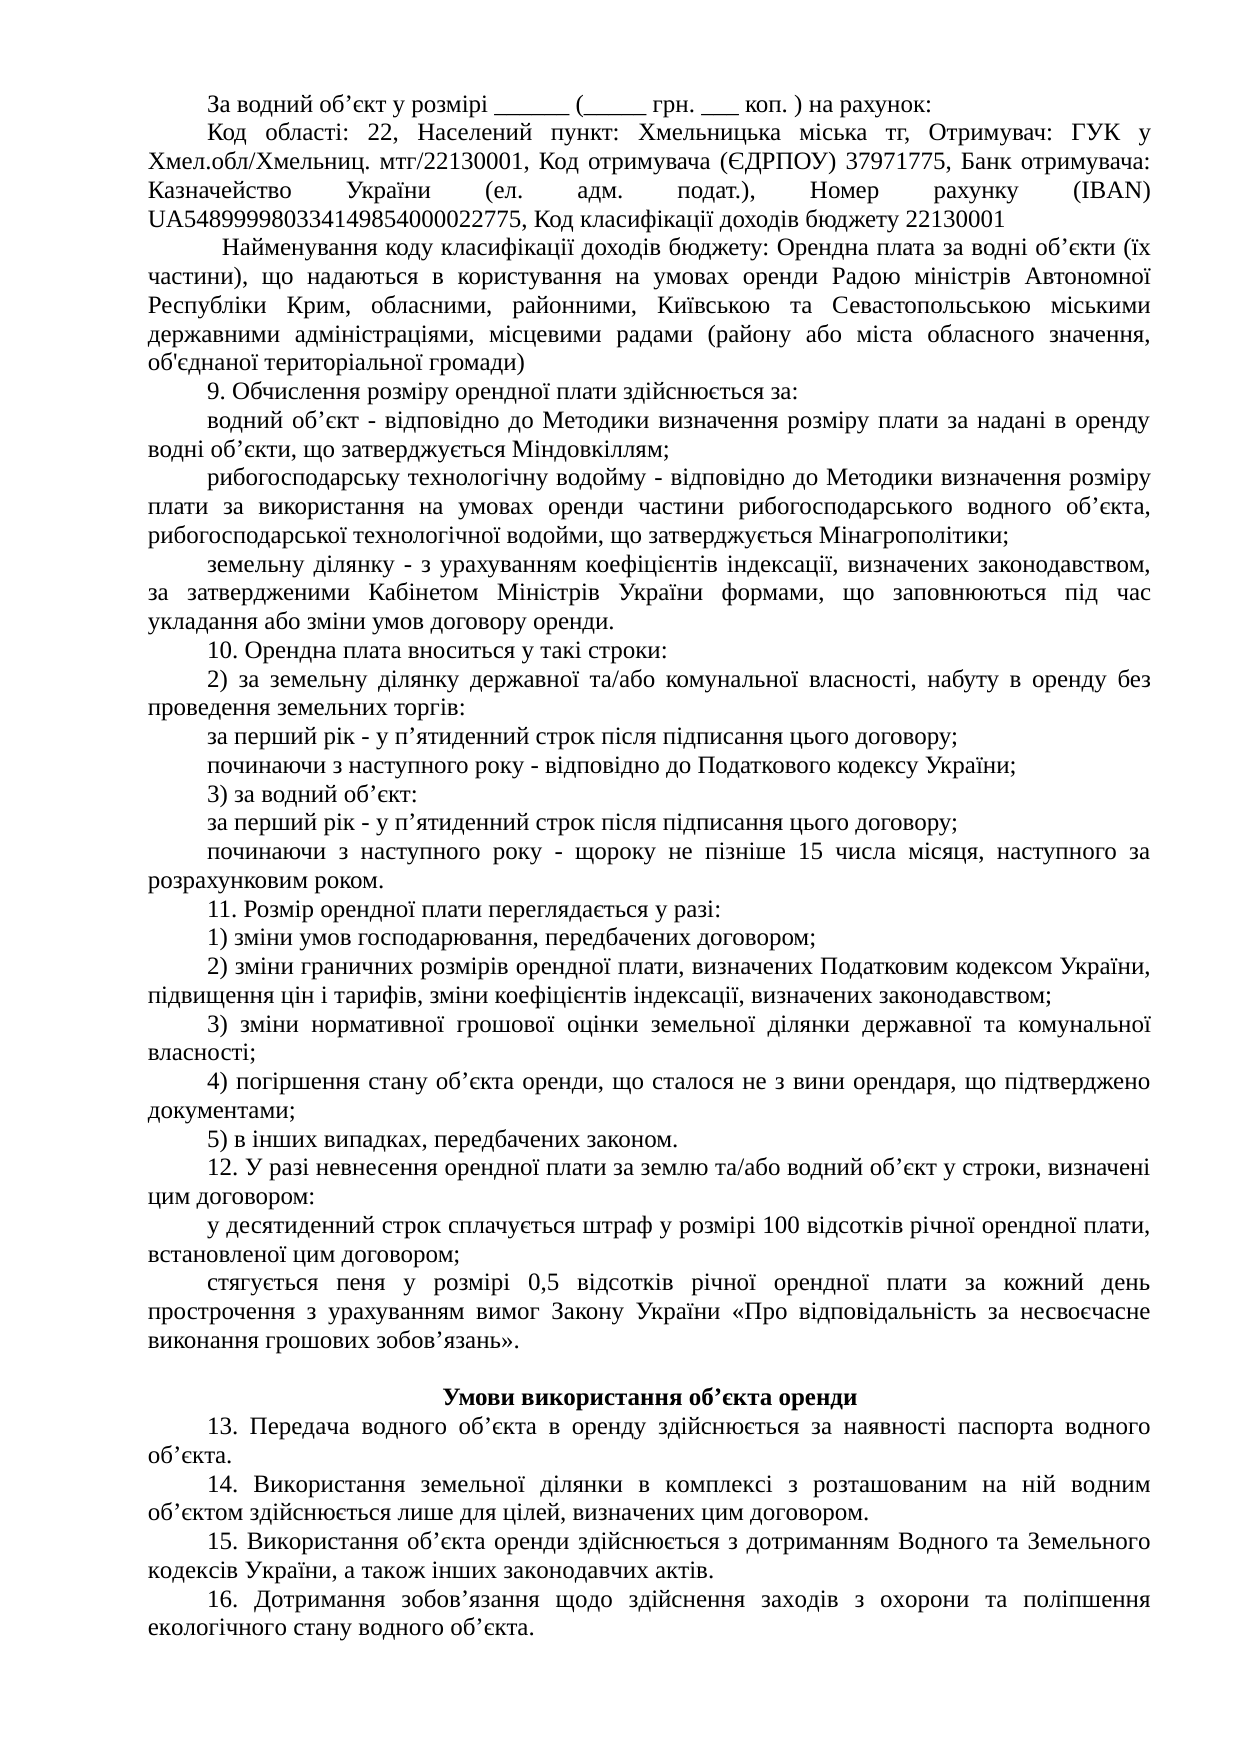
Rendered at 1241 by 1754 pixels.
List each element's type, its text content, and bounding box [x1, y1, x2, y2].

text 15. Використання об’єкта оренди здійснюється з дотриманням Водного та Земельного кодексів України, а також інших законодавчих актів. [148, 1526, 1152, 1584]
text земельну ділянку - з урахуванням коефіцієнтів індексації, визначених законодавством, за затвердженими Кабінетом Міністрів України формами, що заповнюються під час укладання або зміни умов договору оренди. [148, 549, 1152, 635]
text Умови використання об’єкта оренди [148, 1382, 1152, 1411]
text 2) за земельну ділянку державної та/або комунальної власності, набуту в оренду без проведення земельних торгів: [148, 664, 1152, 721]
text 14. Використання земельної ділянки в комплексі з розташованим на ній водним об’єктом здійснюється лише для цілей, визначених цим договором. [148, 1469, 1152, 1526]
text стягується пеня у розмірі 0,5 відсотків річної орендної плати за кожний день прострочення з урахуванням вимог Закону України «Про відповідальність за несвоєчасне виконання грошових зобов’язань». [148, 1267, 1152, 1354]
text за перший рік - у п’ятиденний строк після підписання цього договору; [148, 721, 1152, 750]
text у десятиденний строк сплачується штраф у розмірі 100 відсотків річної орендної плати, встановленої цим договором; [148, 1210, 1152, 1267]
text 13. Передача водного об’єкта в оренду здійснюється за наявності паспорта водного об’єкта. [148, 1411, 1152, 1469]
text 16. Дотримання зобов’язання щодо здійснення заходів з охорони та поліпшення екологічного стану водного об’єкта. [148, 1584, 1152, 1641]
text Найменування коду класифікації доходів бюджету: Орендна плата за водні об’єкти (їх частини), що надаються в користування на умовах оренди Радою міністрів Автономної Республіки Крим, обласними, районними, Київською та Севастопольською міськими державними адміністраціями, місцевими радами (району або міста обласного значення, об'єднаної територіальної громади) [148, 232, 1152, 376]
text водний об’єкт - відповідно до Методики визначення розміру плати за надані в оренду водні об’єкти, що затверджується Міндовкіллям; [148, 405, 1152, 462]
text За водний об’єкт у розмірі ______ (_____ грн. ___ коп. ) на рахунок: [148, 89, 1152, 117]
text 2) зміни граничних розмірів орендної плати, визначених Податковим кодексом України, підвищення цін і тарифів, зміни коефіцієнтів індексації, визначених законодавством; [148, 951, 1152, 1009]
text 11. Розмір орендної плати переглядається у разі: [148, 894, 1152, 922]
text 12. У разі невнесення орендної плати за землю та/або водний об’єкт у строки, визначені цим договором: [148, 1152, 1152, 1210]
text 9. Обчислення розміру орендної плати здійснюється за: [148, 376, 1152, 405]
text 5) в інших випадках, передбачених законом. [148, 1124, 1152, 1152]
text починаючи з наступного року - щороку не пізніше 15 числа місяця, наступного за розрахунковим роком. [148, 836, 1152, 894]
text 4) погіршення стану об’єкта оренди, що сталося не з вини орендаря, що підтверджено документами; [148, 1066, 1152, 1124]
text 3) за водний об’єкт: [148, 779, 1152, 807]
text 10. Орендна плата вноситься у такі строки: [148, 635, 1152, 664]
text рибогосподарську технологічну водойму - відповідно до Методики визначення розміру плати за використання на умовах оренди частини рибогосподарського водного об’єкта, рибогосподарської технологічної водойми, що затверджується Мінагрополітики; [148, 462, 1152, 549]
text 3) зміни нормативної грошової оцінки земельної ділянки державної та комунальної власності; [148, 1009, 1152, 1066]
text починаючи з наступного року - відповідно до Податкового кодексу України; [148, 750, 1152, 779]
text за перший рік - у п’ятиденний строк після підписання цього договору; [148, 807, 1152, 836]
text 1) зміни умов господарювання, передбачених договором; [148, 922, 1152, 951]
text Код області: 22, Населений пункт: Хмельницька міська тг, Отримувач: ГУК у Хмел.обл/Хмельниц. мтг/22130001, Код отримувача (ЄДРПОУ) 37971775, Банк отримувача: Казначейство України (ел. адм. подат.), Номер рахунку (IBAN) UA548999980334149854000022775, Код класифікації доходів бюджету 22130001 [148, 117, 1152, 232]
